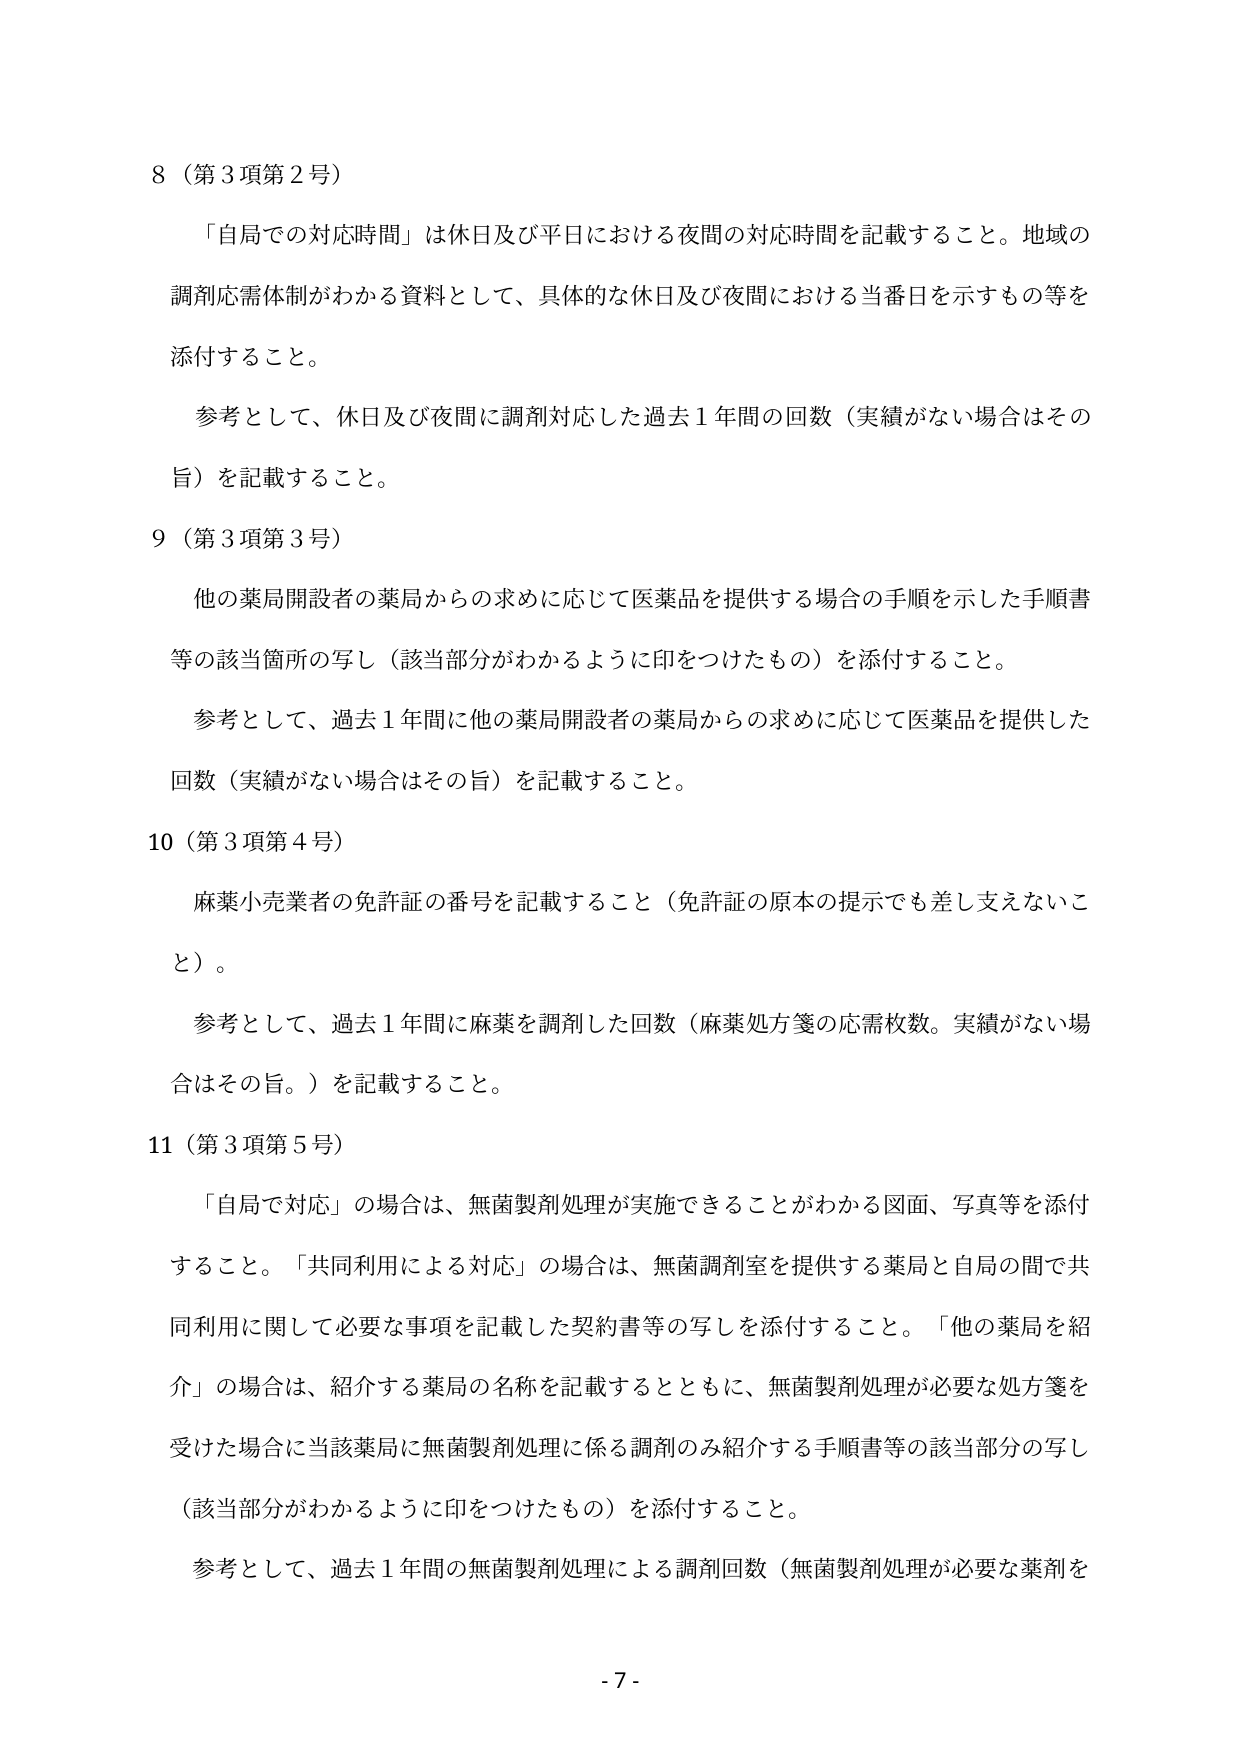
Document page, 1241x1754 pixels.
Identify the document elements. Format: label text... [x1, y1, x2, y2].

text 参考として、過去１年間に麻薬を調剤した回数（麻薬処方箋の応需枚数。実績がない場合はその旨。）を記載すること。 [148, 992, 1092, 1113]
text 他の薬局開設者の薬局からの求めに応じて医薬品を提供する場合の手順を示した手順書等の該当箇所の写し（該当部分がわかるように印をつけたもの）を添付すること。 [148, 567, 1092, 689]
text ８（第３項第２号） [148, 143, 1092, 204]
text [169, 1537, 1092, 1598]
text 参考として、過去１年間に他の薬局開設者の薬局からの求めに応じて医薬品を提供した回数（実績がない場合はその旨）を記載すること。 [148, 689, 1092, 810]
text 11（第３項第５号） [148, 1113, 1092, 1174]
text 参考として、休日及び夜間に調剤対応した過去１年間の回数（実績がない場合はその旨）を記載すること。 [148, 386, 1092, 507]
text ９（第３項第３号） [148, 507, 1092, 567]
text 「自局での対応時間」は休日及び平日における夜間の対応時間を記載すること。地域の調剤応需体制がわかる資料として、具体的な休日及び夜間における当番日を示すもの等を添付すること。 [148, 204, 1092, 386]
text 10（第３項第４号） [148, 810, 1092, 871]
text 「自局で対応」の場合は、無菌製剤処理が実施できることがわかる図面、写真等を添付すること。「共同利用による対応」の場合は、無菌調剤室を提供する薬局と自局の間で共同利用に関して必要な事項を記載した契約書等の写しを添付すること。「他の薬局を紹介」の場合は、紹介する薬局の名称を記載するとともに、無菌製剤処理が必要な処方箋を受けた場合に当該薬局に無菌製剤処理に係る調剤のみ紹介する手順書等の該当部分の写し（該当部分がわかるように印をつけたもの）を添付すること。 [169, 1174, 1092, 1537]
text 麻薬小売業者の免許証の番号を記載すること（免許証の原本の提示でも差し支えないこと）。 [148, 871, 1092, 992]
